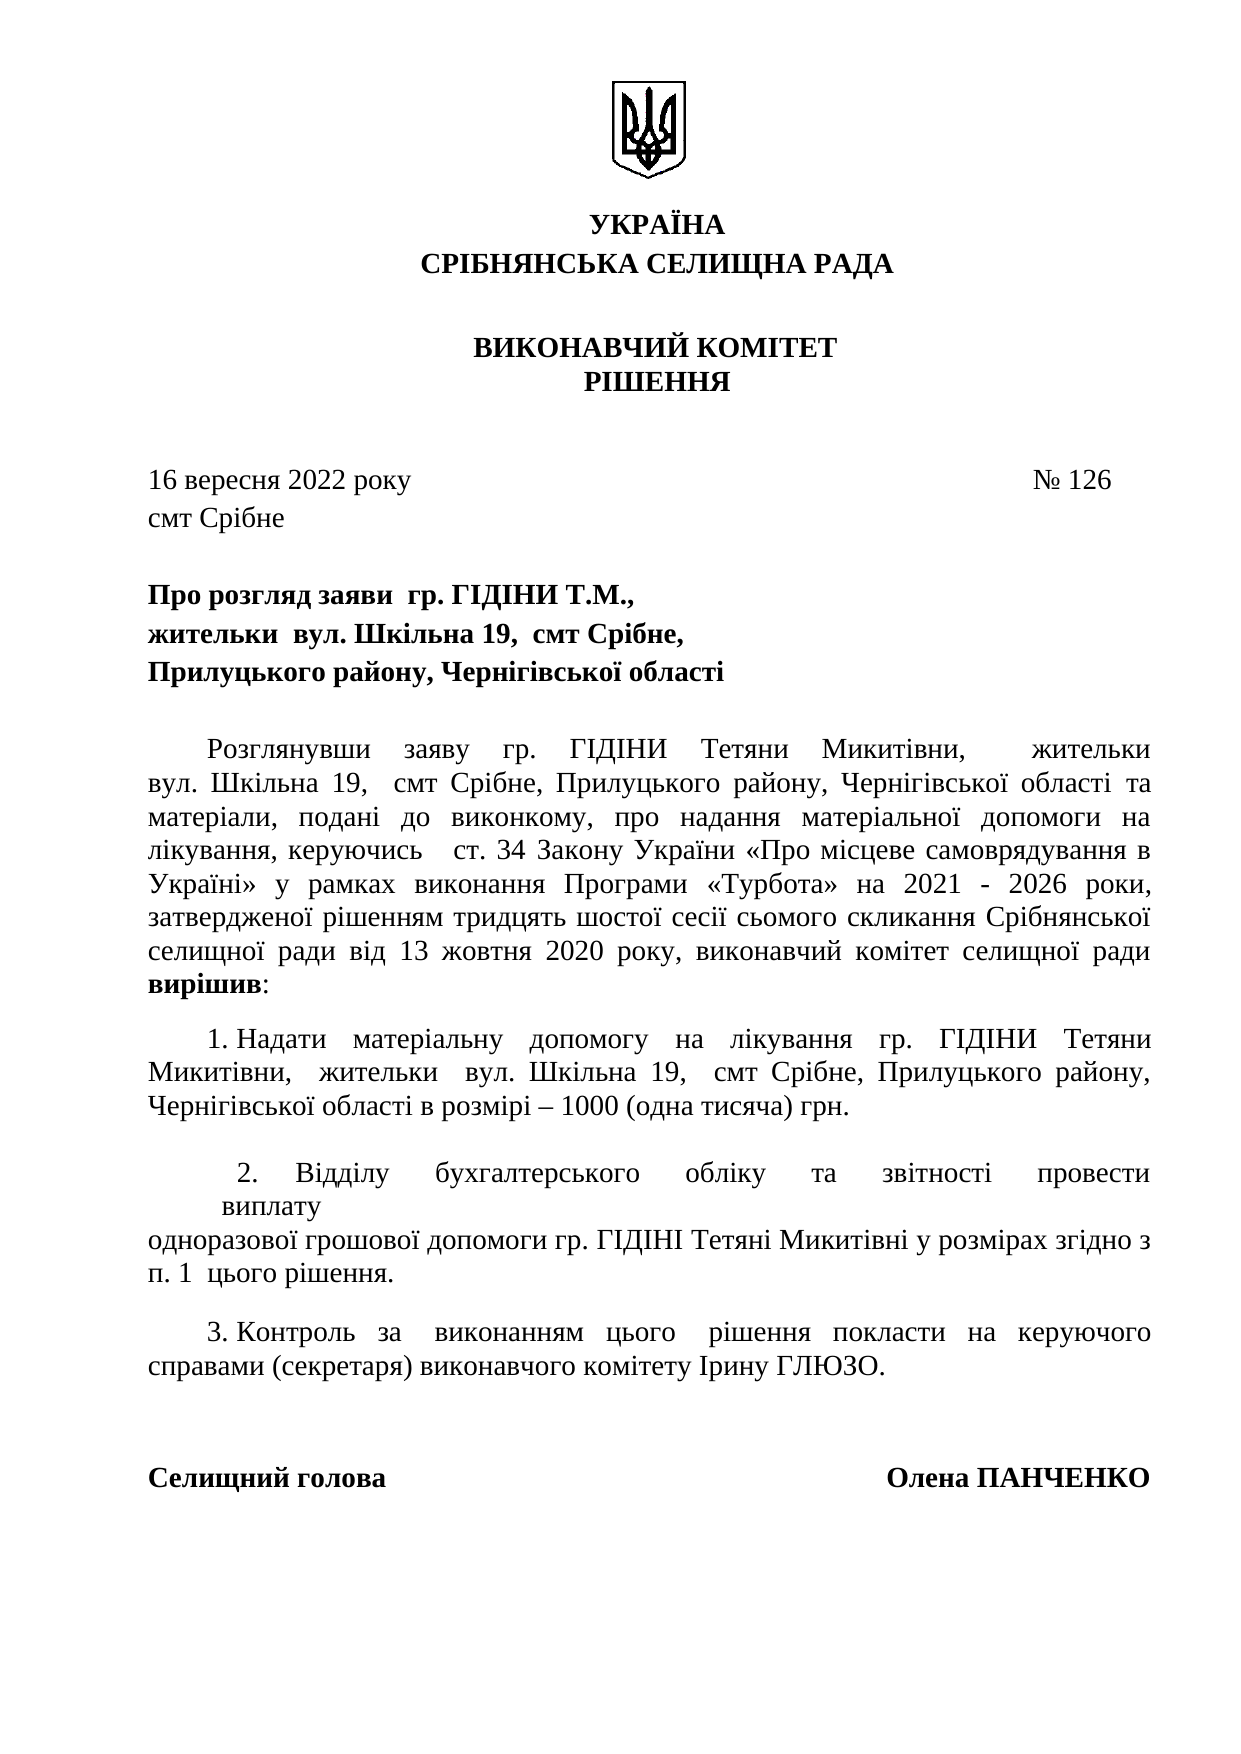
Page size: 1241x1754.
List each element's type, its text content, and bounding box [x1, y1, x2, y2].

text 16 вересня 2022 року № 126 [148, 462, 1152, 495]
text жительки вул. Шкільна 19, смт Срібне, [148, 616, 1152, 649]
text УКРАЇНА [118, 207, 1152, 241]
text Прилуцького району, Чернігівської області [148, 654, 1152, 688]
text Про розгляд заяви гр. ГІДІНИ Т.М., [148, 577, 1152, 611]
text Розглянувши заяву гр. ГІДІНИ Тетяни Микитівни, жительки вул. Шкільна 19, смт Срібне, Прилуцького району, Чернігівської області та матеріали, подані до виконкому, про надання матеріальної допомоги на лікування, керуючись ст. 34 Закону України «Про місцеве самоврядування в Україні» у рамках виконання Програми «Турбота» на 2021 - 2026 роки, затвердженої рішенням тридцять шостої сесії сьомого скликання Срібнянської селищної ради від 13 жовтня 2020 року, виконавчий комітет селищної ради вирішив: [148, 732, 1152, 1000]
list Контроль за виконанням цього рішення покласти на керуючого справами (секретаря) виконавчого комітету Ірину ГЛЮЗО. [148, 1314, 1152, 1381]
text смт Срібне [148, 500, 1152, 534]
text Селищний голова Олена ПАНЧЕНКО [148, 1461, 1152, 1494]
list Надати матеріальну допомогу на лікування гр. ГІДІНИ Тетяни Микитівни, жительки вул. Шкільна 19, смт Срібне, Прилуцького району, Чернігівської області в розмірі – 1000 (одна тисяча) грн. [148, 1021, 1152, 1121]
text ВИКОНАВЧИЙ КОМІТЕТ [118, 330, 1148, 364]
list Відділу бухгалтерського обліку та звітності провести виплату [221, 1155, 1152, 1222]
text РІШЕННЯ [118, 364, 1152, 397]
text СРІБНЯНСЬКА СЕЛИЩНА РАДА [118, 246, 1152, 279]
text одноразової грошової допомоги гр. ГІДІНІ Тетяні Микитівні у розмірах згідно з п. 1 цього рішення. [148, 1222, 1152, 1289]
